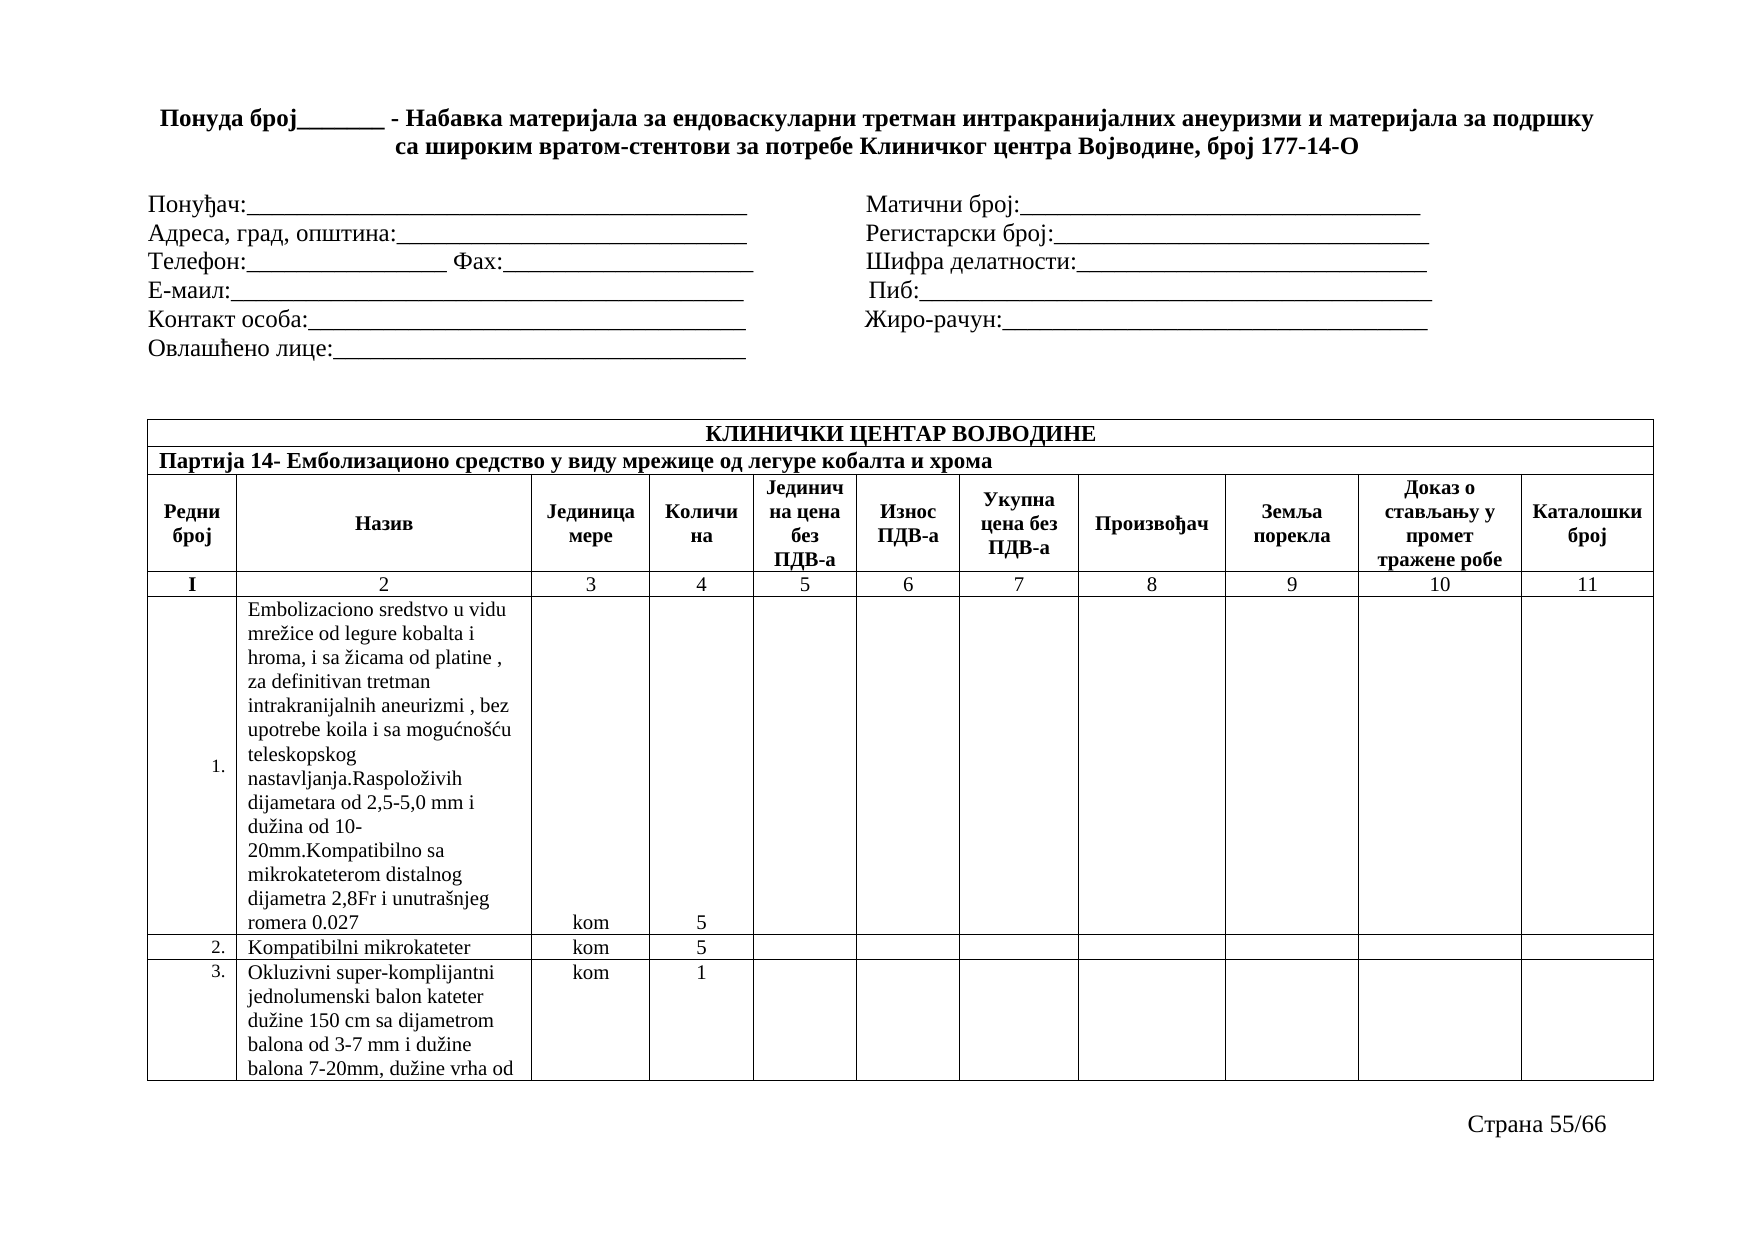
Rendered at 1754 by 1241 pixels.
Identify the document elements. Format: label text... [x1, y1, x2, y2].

table_cell [1226, 597, 1358, 934]
text Адреса, град, општина:____________________________ Регистарски број:______________________________ [148, 218, 1606, 246]
table_cell Партија 14- Емболизационо средство у виду мрежице од легуре кобалта и хрома [148, 447, 1653, 474]
table_cell [754, 597, 856, 934]
table_cell [1359, 597, 1521, 934]
table_cell 7 [960, 572, 1078, 596]
table_cell 5 [650, 935, 753, 959]
table_cell [960, 597, 1078, 934]
table_cell Kompatibilni mikrokateter [237, 935, 531, 959]
text Понуда број_______ - Набавка материјала за ендоваскуларни третман интракранијалних анеуризми и материјала за подршку са широким вратом-стентови за потребе Клиничког центра Војводине, број 177-14-О [148, 103, 1606, 160]
table_cell [857, 935, 959, 959]
table_cell [1226, 960, 1358, 1080]
table_cell Износ ПДВ-а [857, 475, 959, 571]
table_cell Доказ о стављању у промет тражене робе [1359, 475, 1521, 571]
table_cell 2. [148, 935, 236, 959]
table_cell [1359, 935, 1521, 959]
table_cell 11 [1522, 572, 1653, 596]
table_cell 4 [650, 572, 753, 596]
table_cell [1522, 597, 1653, 934]
text Овлашћено лице:_________________________________ [148, 333, 1606, 361]
table_cell I [148, 572, 236, 596]
table_cell [1079, 960, 1225, 1080]
table_cell Јединица мере [532, 475, 649, 571]
text Понуђач:________________________________________ Матични број:________________________________ [148, 189, 1606, 218]
text Контакт особа:___________________________________ Жиро-рачун:__________________________________ [148, 304, 1606, 333]
table_cell 1 [650, 960, 753, 1080]
table_header КЛИНИЧКИ ЦЕНТАР ВОЈВОДИНЕ [148, 420, 1653, 446]
table_cell [1079, 597, 1225, 934]
table_cell 6 [857, 572, 959, 596]
table_cell 1. [148, 597, 236, 934]
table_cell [237, 960, 531, 1080]
table_cell [1522, 960, 1653, 1080]
table_cell kom [532, 597, 649, 934]
table_cell Редни број [148, 475, 236, 571]
table_cell Земља порекла [1226, 475, 1358, 571]
table_cell [1359, 960, 1521, 1080]
text Е-маил:_________________________________________ Пиб:_________________________________________ [148, 275, 1606, 304]
table_cell 3 [532, 572, 649, 596]
table_cell Произвођач [1079, 475, 1225, 571]
table_cell Embolizaciono sredstvo u vidu mrežice od legure kobalta i hroma, i sa žicama od platine , za definitivan tretman intrakranijalnih aneurizmi , bez upotrebe koila i sa mogućnošću teleskopskog nastavljanja.Raspoloživih dijametara od 2,5-5,0 mm i dužina od 10-20mm.Kompatibilno sa mikrokateterom distalnog dijametra 2,8Fr i unutrašnjeg romera 0.027 [237, 597, 531, 934]
table_cell [754, 960, 856, 1080]
table_cell [857, 597, 959, 934]
table_cell [1079, 935, 1225, 959]
table_cell 3. [148, 960, 236, 1080]
table_cell 5 [754, 572, 856, 596]
table_cell [1522, 935, 1653, 959]
table_cell Укупна цена без ПДВ-а [960, 475, 1078, 571]
table_cell 5 [650, 597, 753, 934]
table_cell [754, 935, 856, 959]
table_cell Назив [237, 475, 531, 571]
table_cell Јединична цена без ПДВ-а [754, 475, 856, 571]
table_cell [960, 960, 1078, 1080]
table_cell 2 [237, 572, 531, 596]
table_cell kom [532, 935, 649, 959]
text Телефон:________________ Фах:____________________ Шифра делатности:____________________________ [148, 246, 1606, 275]
table_cell [857, 960, 959, 1080]
table_cell Каталошки број [1522, 475, 1653, 571]
table_cell 10 [1359, 572, 1521, 596]
table_cell 9 [1226, 572, 1358, 596]
table_cell [1226, 935, 1358, 959]
table_cell kom [532, 960, 649, 1080]
table_cell [960, 935, 1078, 959]
table_cell 8 [1079, 572, 1225, 596]
table_cell Количина [650, 475, 753, 571]
